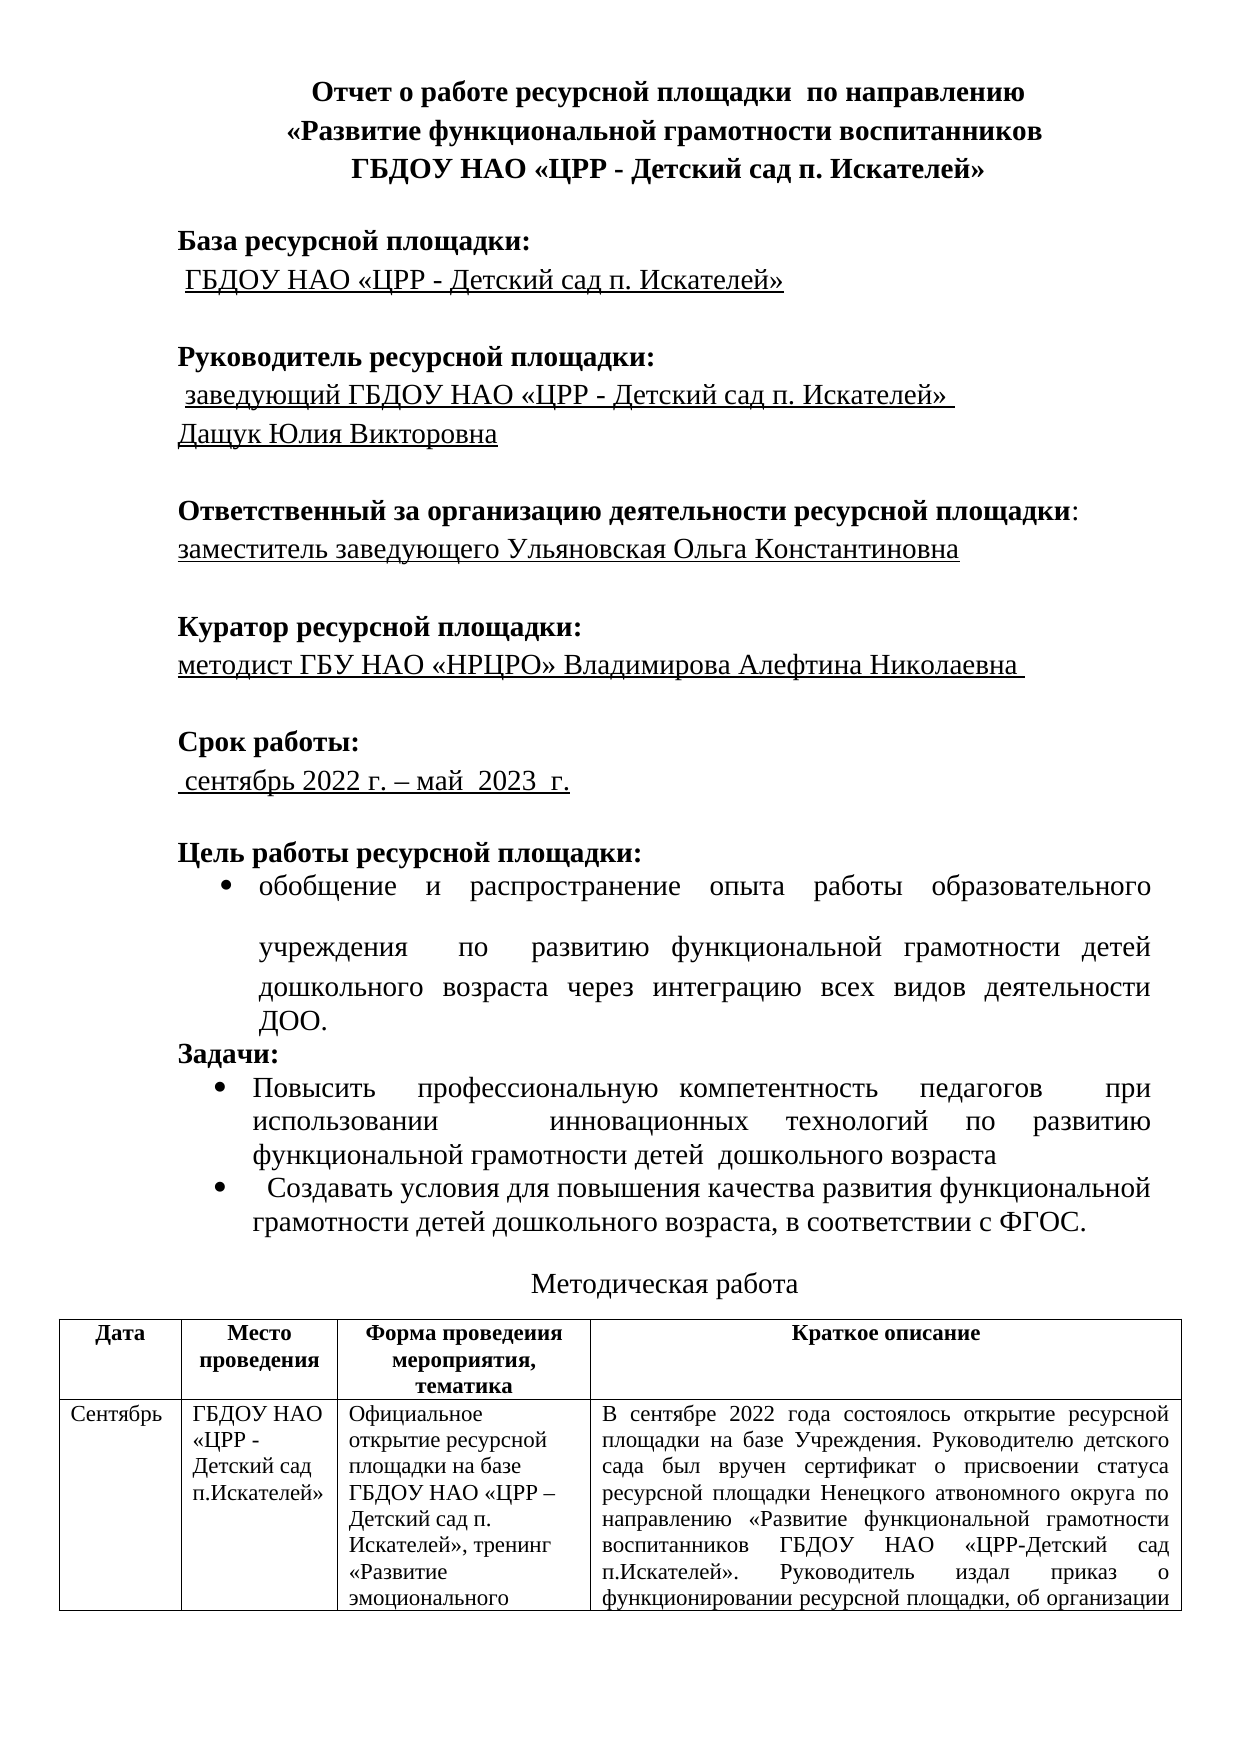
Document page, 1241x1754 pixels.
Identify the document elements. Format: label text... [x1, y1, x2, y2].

list Создавать условия для повышения качества развития функциональной грамотности детей дошкольного возраста, в соответствии с ФГОС. [215, 1171, 1152, 1238]
list обобщение и распространение опыта работы образовательного учреждения по развитию функциональной грамотности детей дошкольного возраста через интеграцию всех видов деятельности ДОО. [221, 868, 1152, 1036]
table_header Дата [60, 1320, 181, 1398]
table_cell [182, 1400, 337, 1610]
text Руководитель ресурсной площадки: [177, 339, 1152, 372]
text сентябрь 2022 г. – май 2023 г. [177, 763, 1152, 796]
text Методическая работа [177, 1266, 1152, 1299]
text Ответственный за организацию деятельности ресурсной площадки: заместитель заведующего Ульяновская Ольга Константиновна [177, 493, 1152, 565]
text Задачи: [177, 1036, 1152, 1070]
text Цель работы ресурсной площадки: [177, 835, 1152, 868]
list Повысить профессиональную компетентность педагогов при использовании инновационных технологий по развитию функциональной грамотности детей дошкольного возраста [215, 1070, 1152, 1171]
text заведующий ГБДОУ НАО «ЦРР - Детский сад п. Искателей» [177, 377, 1152, 411]
text Дащук Юлия Викторовна [177, 416, 1152, 449]
text методист ГБУ НАО «НРЦРО» Владимирова Алефтина Николаевна [177, 647, 1152, 681]
table_cell Сентябрь [60, 1400, 181, 1610]
table_header Краткое описание [591, 1320, 1181, 1398]
table_header Форма проведеиия мероприятия, тематика [338, 1320, 590, 1398]
table_header Место проведения [182, 1320, 337, 1398]
text Отчет о работе ресурсной площадки по направлению [177, 74, 1152, 108]
text «Развитие функциональной грамотности воспитанников [177, 113, 1152, 147]
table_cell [591, 1400, 1181, 1610]
text ГБДОУ НАО «ЦРР - Детский сад п. Искателей» [177, 262, 1152, 295]
text Срок работы: [177, 724, 1152, 758]
text ГБДОУ НАО «ЦРР - Детский сад п. Искателей» [177, 152, 1152, 185]
text Куратор ресурсной площадки: [177, 609, 1152, 642]
text База ресурсной площадки: [177, 223, 1152, 257]
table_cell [338, 1400, 590, 1610]
